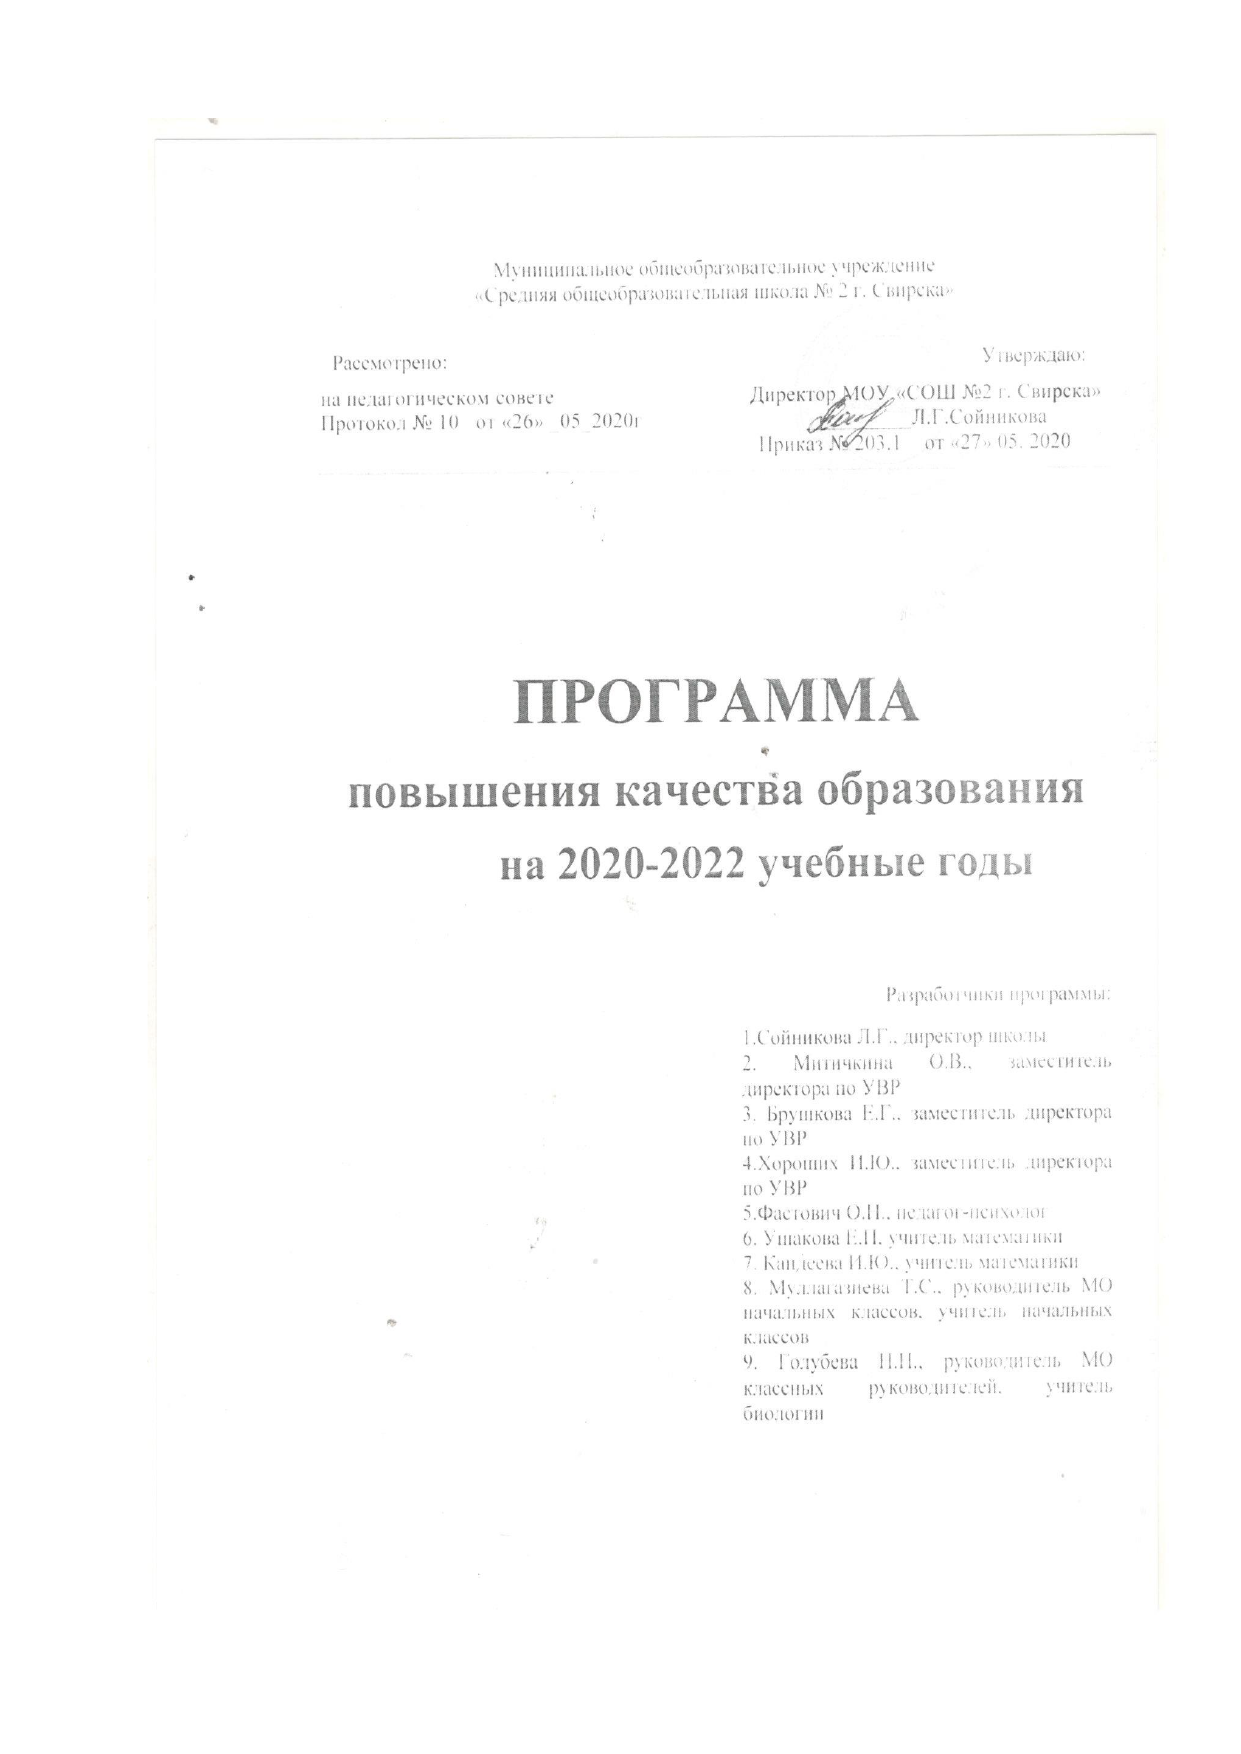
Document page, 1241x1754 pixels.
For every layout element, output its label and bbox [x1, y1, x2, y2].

picture [147, 118, 1181, 1626]
